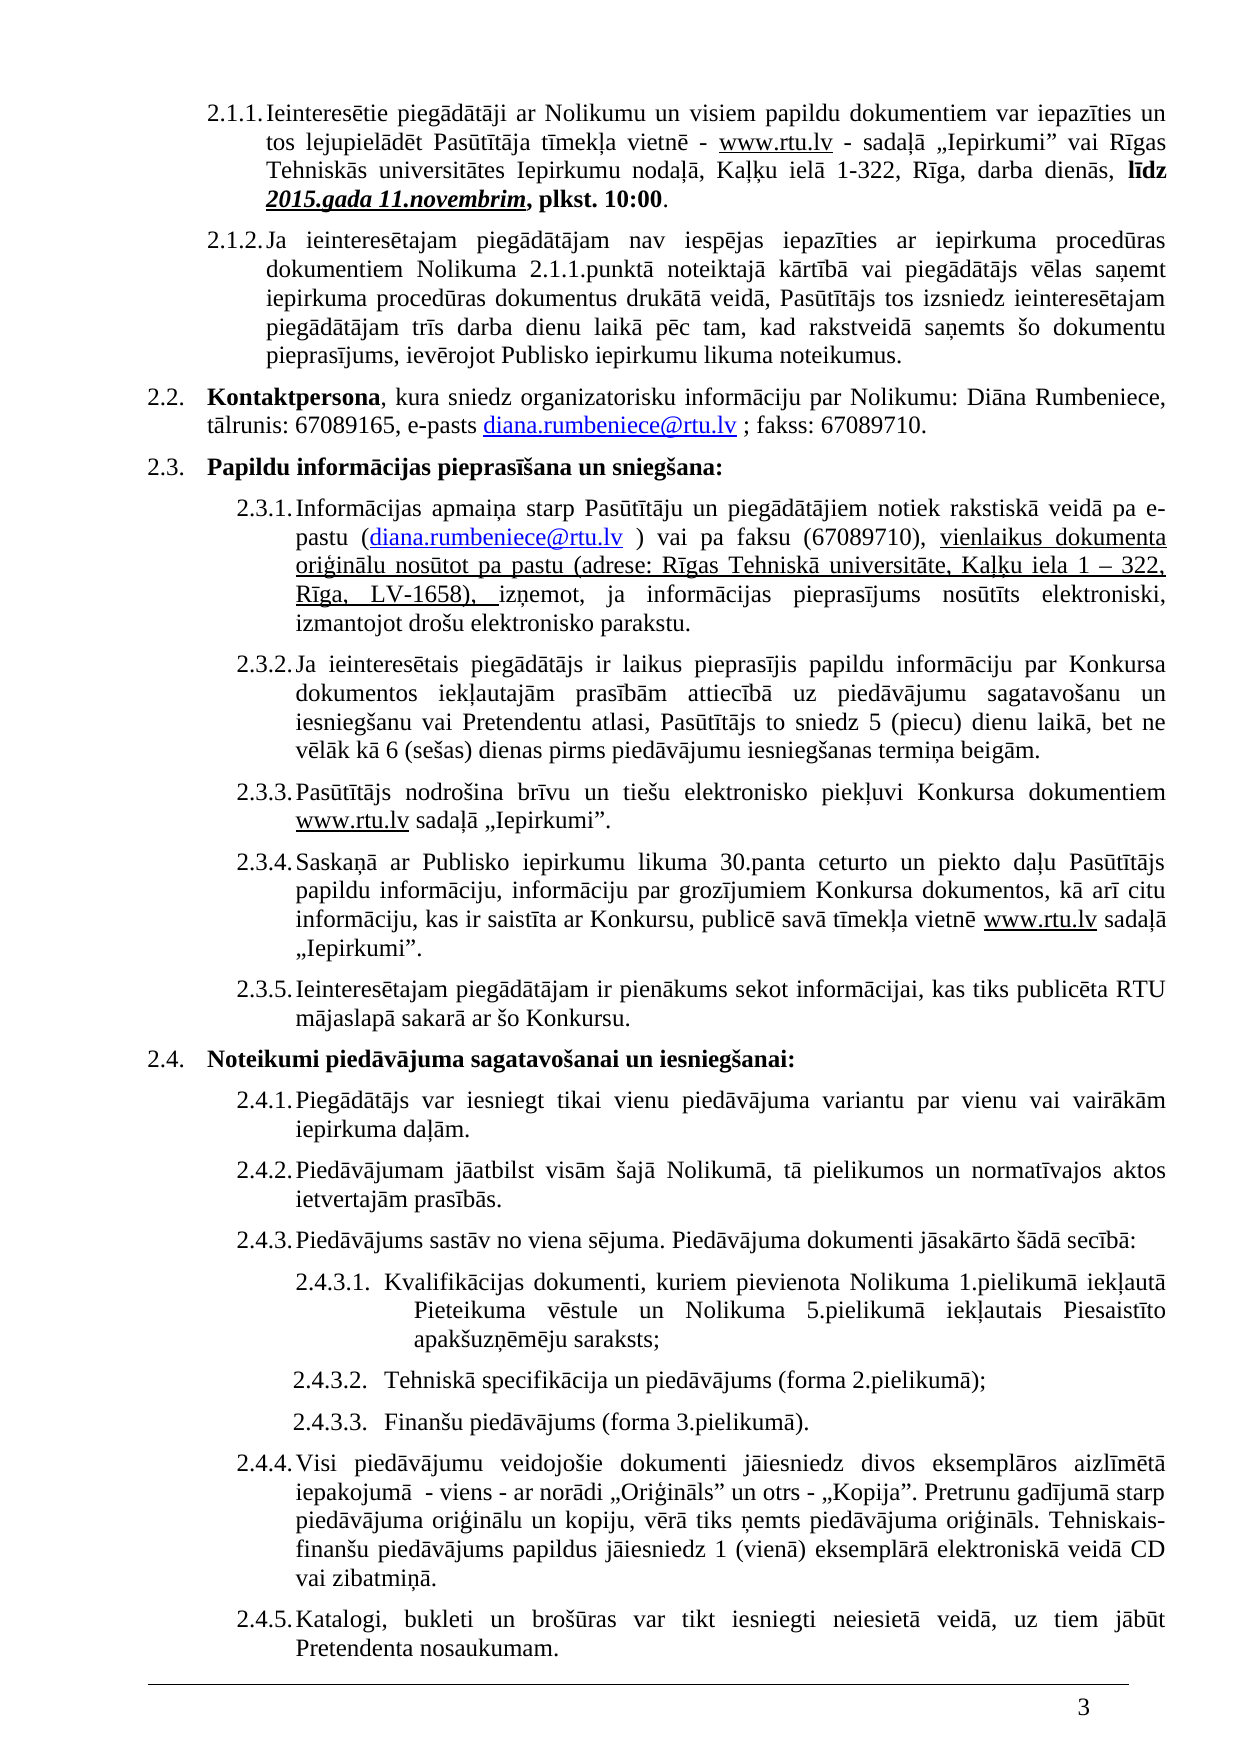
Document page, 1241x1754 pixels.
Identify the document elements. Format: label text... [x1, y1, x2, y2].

list Ieinteresētajam piegādātājam ir pienākums sekot informācijai, kas tiks publicēta mājaslapā sakarā ar šo Konkursu. [236, 974, 1167, 1032]
list Finanšu piedāvājums (forma 3.pielikumā). [293, 1407, 1167, 1435]
list Katalogi, bukleti un brošūras var tikt iesniegti neiesietā veidā, uz tiem jābūt Pretendenta nosaukumam. [236, 1604, 1167, 1662]
list Kontaktpersona, kura sniedz organizatorisku informāciju par Nolikumu: Diāna Rumbeniece, tālrunis: 67089165, e-pasts diana.rumbeniece@rtu.lv ; : 67089710. [147, 382, 1167, 439]
list Piedāvājums sastāv no viena sējuma. Piedāvājuma dokumenti jāsakārto šādā secībā: [236, 1225, 1167, 1254]
list Papildu informācijas pieprasīšana un sniegšana: [147, 452, 1167, 480]
list Pasūtītājs nodrošina brīvu un tiešu elektronisko piekļuvi Konkursa dokumentiem www.rtu.lv sadaļā „Iepirkumi”. [236, 777, 1167, 834]
list Ja ieinteresētajam piegādātājam nav iespējas iepazīties ar iepirkuma procedūras dokumentiem Nolikuma 2.1.1.punktā noteiktajā kārtībā vai piegādātājs vēlas saņemt iepirkuma procedūras dokumentus drukātā veidā, Pasūtītājs tos izsniedz ieinteresētajam piegādātājam trīs darba dienu laikā pēc tam, kad rakstveidā saņemts šo dokumentu pieprasījums, ievērojot Publisko iepirkumu likuma noteikumus. [207, 225, 1167, 369]
list Saskaņā ar Publisko iepirkumu likuma 30.panta ceturto un piekto daļu Pasūtītājs papildu informāciju, informāciju par grozījumiem Konkursa dokumentos, kā arī citu informāciju, kas ir saistīta ar Konkursu, publicē savā tīmekļa vietnē www.rtu.lv sadaļā „Iepirkumi”. [236, 847, 1167, 962]
list Kvalifikācijas dokumenti, kuriem pievienota Nolikuma 1.pielikumā iekļautā Pieteikuma vēstule un Nolikuma 5.pielikumā iekļautais Piesaistīto apakšuzņēmēju saraksts; [295, 1267, 1167, 1353]
list Piegādātājs var iesniegt tikai vienu piedāvājuma variantu par vienu vai vairākām iepirkuma daļām. [236, 1085, 1167, 1143]
list Informācijas apmaiņa starp Pasūtītāju un piegādātājiem notiek rakstiskā veidā pa e-pastu (diana.rumbeniece@rtu.lv ) vai pa faksu (67089710), vienlaikus dokumenta oriģinālu nosūtot pa pastu (adrese: Rīgas Tehniskā universitāte, Kaļķu iela 1 – 322, Rīga, LV-1658), izņemot, ja informācijas pieprasījums nosūtīts elektroniski, izmantojot drošu elektronisko parakstu. [236, 493, 1167, 637]
list Noteikumi piedāvājuma sagatavošanai un iesniegšanai: [147, 1044, 1167, 1073]
list Tehniskā specifikācija un piedāvājums (forma 2.pielikumā); [293, 1365, 1167, 1394]
list Ja ieinteresētais piegādātājs ir laikus pieprasījis papildu informāciju par Konkursa dokumentos iekļautajām prasībām attiecībā uz piedāvājumu sagatavošanu un iesniegšanu vai Pretendentu atlasi, Pasūtītājs to sniedz 5 (piecu) dienu laikā, bet ne vēlāk kā 6 (sešas) dienas pirms piedāvājumu iesniegšanas termiņa beigām. [236, 649, 1167, 764]
list Ieinteresētie piegādātāji ar Nolikumu un visiem papildu dokumentiem var iepazīties un tos lejupielādēt Pasūtītāja tīmekļa vietnē - www.rtu.lv - sadaļā „Iepirkumi” vai Rīgas Tehniskās universitātes Iepirkumu nodaļā, Kaļķu ielā 1-322, Rīga, darba dienās, līdz 2015.gada 11.novembrim, plkst. 10:00. [207, 98, 1167, 213]
list Piedāvājumam jāatbilst visām šajā Nolikumā, tā pielikumos un normatīvajos aktos ietvertajām prasībās. [236, 1155, 1167, 1213]
list Visi piedāvājumu veidojošie dokumenti jāiesniedz divos eksemplāros aizlīmētā iepakojumā - viens - ar norādi „Oriģināls” un otrs - „Kopija”. Pretrunu gadījumā starp piedāvājuma oriģinālu un kopiju, vērā tiks ņemts piedāvājuma oriģināls. Tehniskais-finanšu piedāvājums papildus jāiesniedz 1 (vienā) eksemplārā elektroniskā veidā CD vai zibatmiņā. [236, 1448, 1167, 1592]
